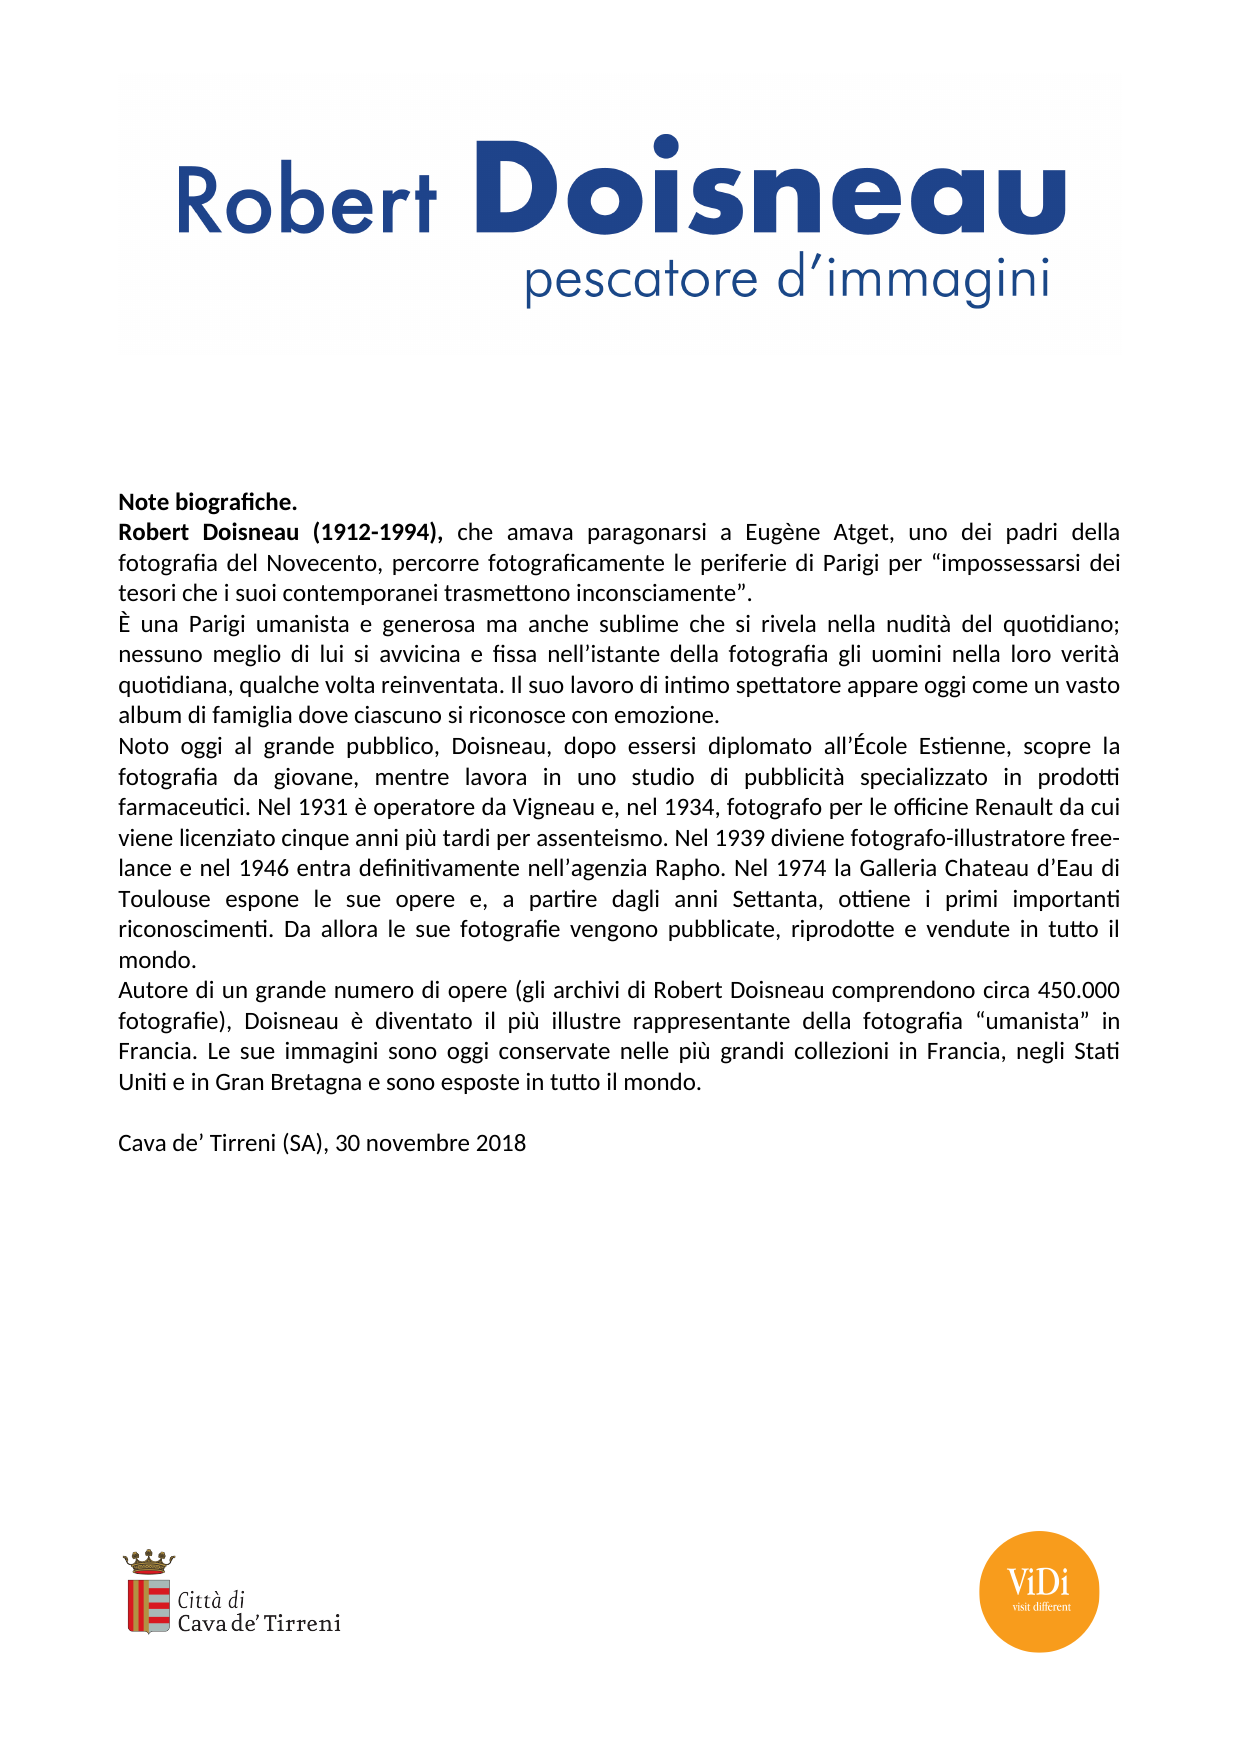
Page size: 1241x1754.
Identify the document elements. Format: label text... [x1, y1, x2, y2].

text Noto oggi al grande pubblico, Doisneau, dopo essersi diplomato all’École Estienne, scopre la fotografia da giovane, mentre lavora in uno studio di pubblicità specializzato in prodotti farmaceutici. Nel 1931 è operatore da Vigneau e, nel 1934, fotografo per le officine Renault da cui viene licenziato cinque anni più tardi per assenteismo. Nel 1939 diviene fotografo-illustratore free-lance e nel 1946 entra definitivamente nell’agenzia Rapho. Nel 1974 la Galleria Chateau d’Eau di Toulouse espone le sue opere e, a partire dagli anni Settanta, ottiene i primi importanti riconoscimenti. Da allora le sue fotografie vengono pubblicate, riprodotte e vendute in tutto il mondo. [118, 730, 1122, 974]
picture [122, 1549, 340, 1635]
text Cava de’ Tirreni (SA), 30 novembre 2018 [118, 1127, 1122, 1157]
text Note biografiche. [118, 486, 1122, 517]
text Robert Doisneau (1912-1994), che amava paragonarsi a Eugène Atget, uno dei padri della fotografia del Novecento, percorre fotograficamente le periferie di Parigi per “impossessarsi dei tesori che i suoi contemporanei trasmettono inconsciamente”. [118, 517, 1122, 608]
text È una Parigi umanista e generosa ma anche sublime che si rivela nella nudità del quotidiano; nessuno meglio di lui si avvicina e fissa nell’istante della fotografia gli uomini nella loro verità quotidiana, qualche volta reinventata. Il suo lavoro di intimo spettatore appare oggi come un vasto album di famiglia dove ciascuno si riconosce con emozione. [118, 608, 1122, 730]
text Autore di un grande numero di opere (gli archivi di Robert Doisneau comprendono circa 450.000 fotografie), Doisneau è diventato il più illustre rappresentante della fotografia “umanista” in Francia. Le sue immagini sono oggi conservate nelle più grandi collezioni in Francia, negli Stati Uniti e in Gran Bretagna e sono esposte in tutto il mondo. [118, 974, 1122, 1096]
picture [118, 73, 1123, 355]
picture [979, 1531, 1100, 1653]
